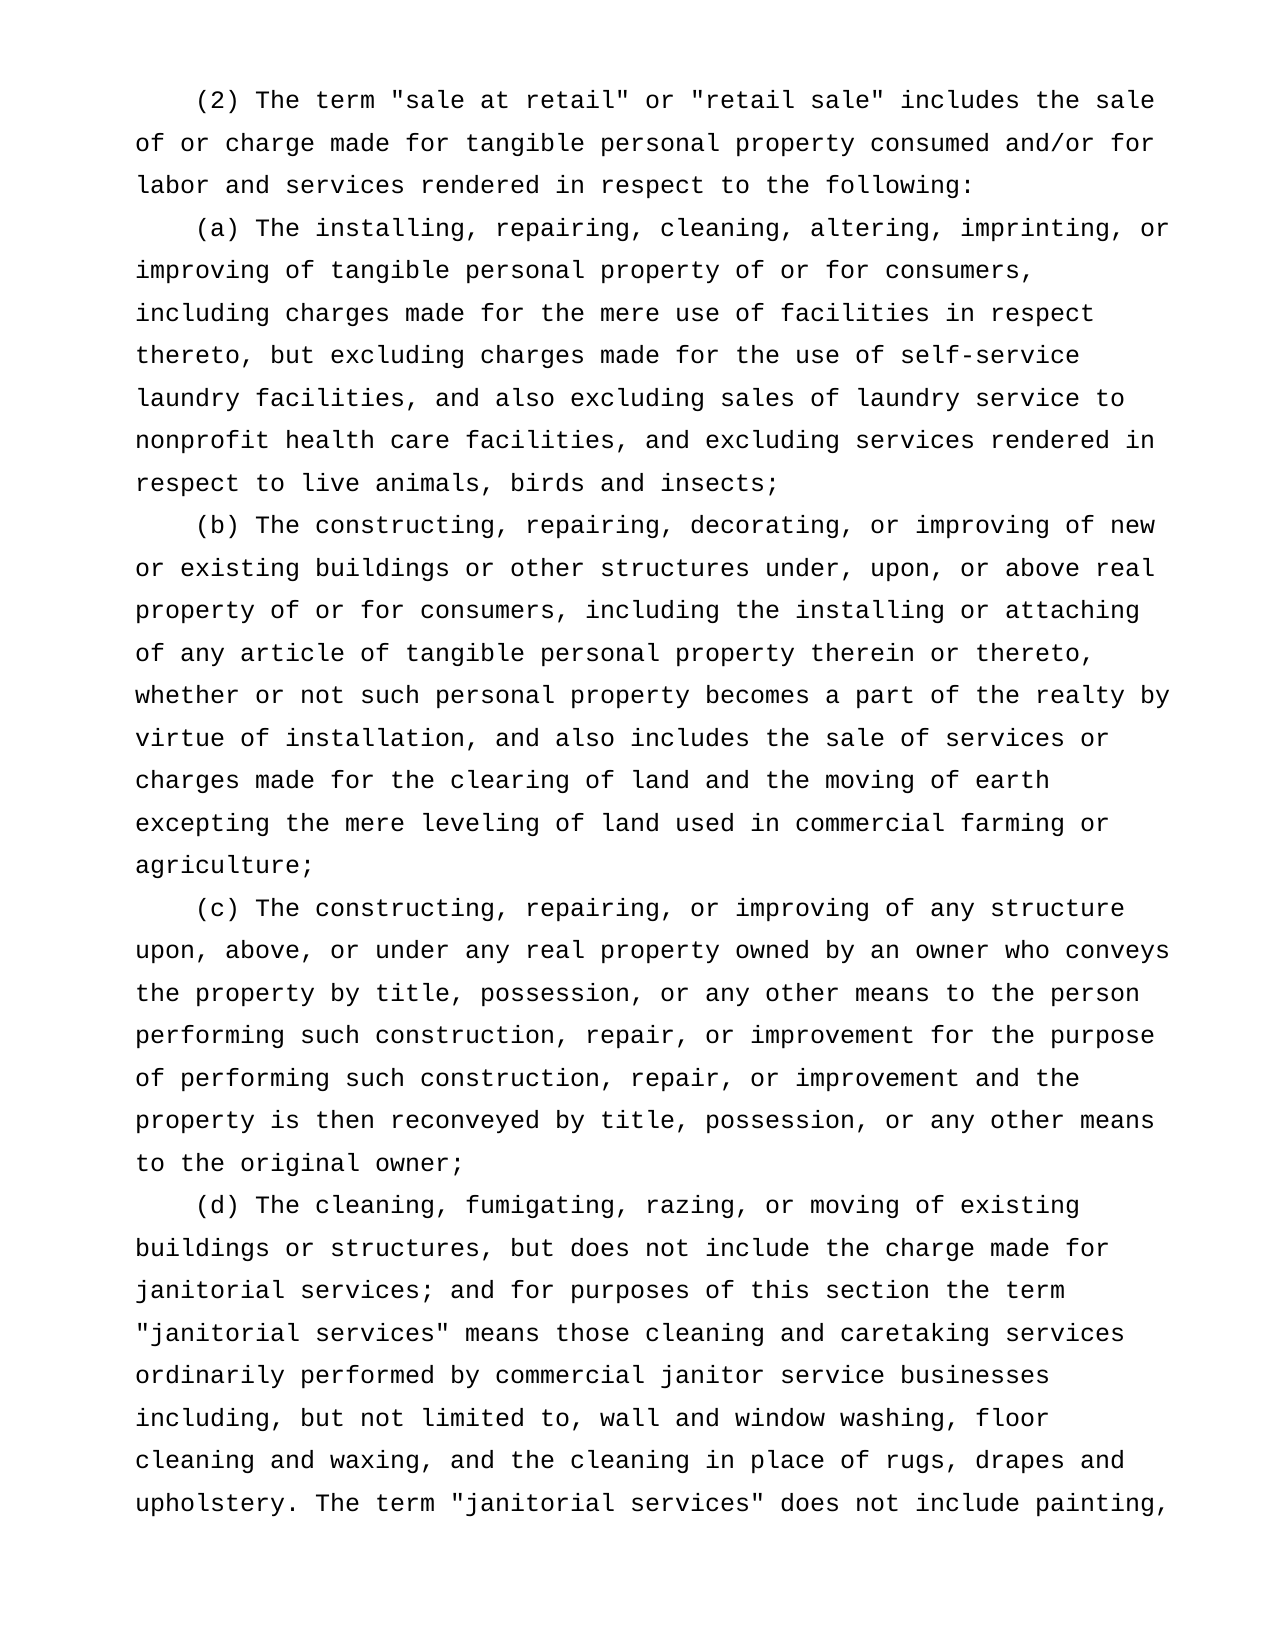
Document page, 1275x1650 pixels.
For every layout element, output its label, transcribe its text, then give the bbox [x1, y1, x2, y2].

text (a) The installing, repairing, cleaning, altering, imprinting, or improving of tangible personal property of or for consumers, including charges made for the mere use of facilities in respect thereto, but excluding charges made for the use of self-service laundry facilities, and also excluding sales of laundry service to nonprofit health care facilities, and excluding services rendered in respect to live animals, birds and insects; [135, 202, 1170, 500]
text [135, 1180, 1170, 1520]
text (c) The constructing, repairing, or improving of any structure upon, above, or under any real property owned by an owner who conveys the property by title, possession, or any other means to the person performing such construction, repair, or improvement for the purpose of performing such construction, repair, or improvement and the property is then reconveyed by title, possession, or any other means to the original owner; [135, 882, 1170, 1180]
text (2) The term "sale at retail" or "retail sale" includes the sale of or charge made for tangible personal property consumed and/or for labor and services rendered in respect to the following: [135, 75, 1170, 202]
text (b) The constructing, repairing, decorating, or improving of new or existing buildings or other structures under, upon, or above real property of or for consumers, including the installing or attaching of any article of tangible personal property therein or thereto, whether or not such personal property becomes a part of the realty by virtue of installation, and also includes the sale of services or charges made for the clearing of land and the moving of earth excepting the mere leveling of land used in commercial farming or agriculture; [135, 500, 1170, 882]
